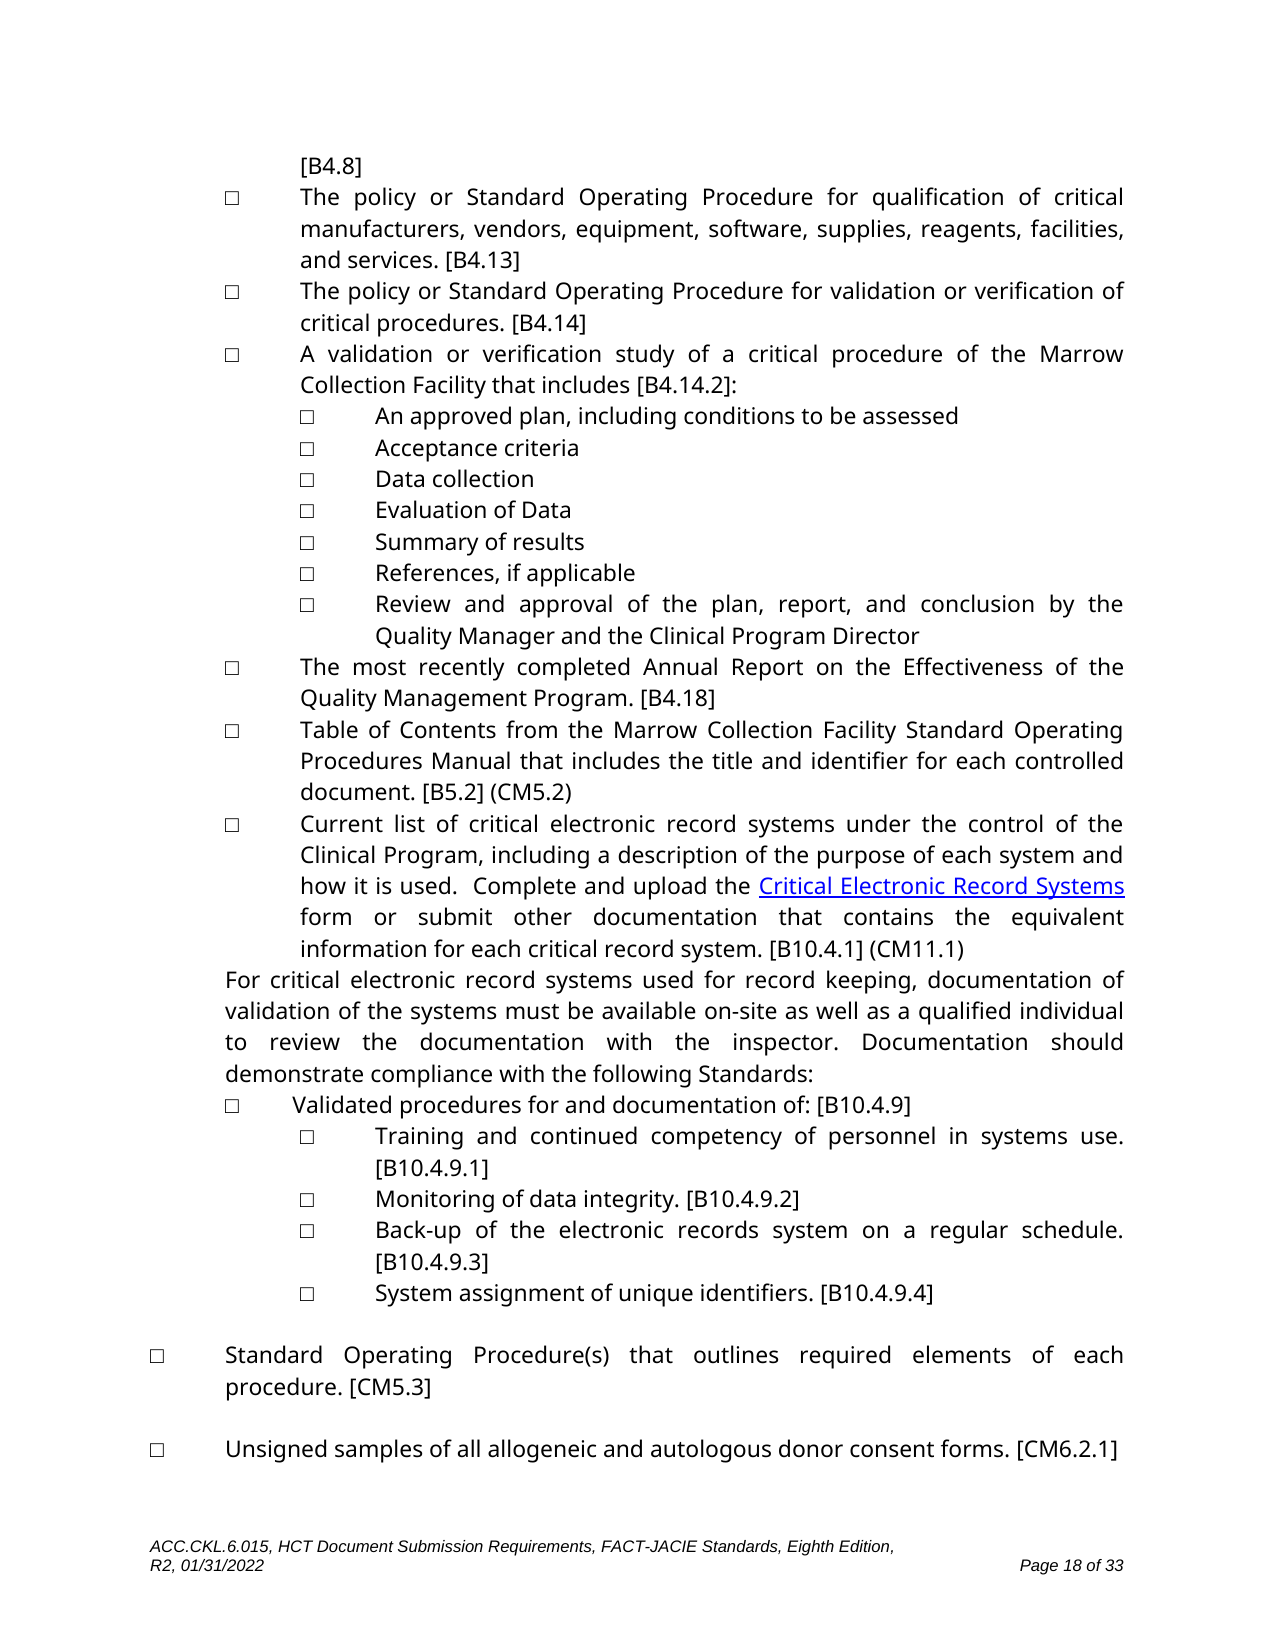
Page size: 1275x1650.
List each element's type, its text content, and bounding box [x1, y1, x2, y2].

list System assignment of unique identifiers. [B10.4.9.4] [300, 1277, 1125, 1308]
list Training and continued competency of personnel in systems use. [B10.4.9.1] [300, 1120, 1125, 1183]
list Unsigned samples of all allogeneic and autologous donor consent forms. [CM6.2.1] [150, 1433, 1125, 1464]
list An approved plan, including conditions to be assessed [300, 400, 1125, 432]
list The most recently completed Annual Report on the Effectiveness of the Quality Management Program. [B4.18] [225, 651, 1125, 714]
list Evaluation of Data [300, 494, 1125, 526]
list The policy or Standard Operating Procedure for qualification of critical manufacturers, vendors, equipment, software, supplies, reagents, facilities, and services. [B4.13] [225, 181, 1125, 275]
list Back-up of the electronic records system on a regular schedule. [B10.4.9.3] [300, 1214, 1125, 1277]
list The policy or Standard Operating Procedure for validation or verification of critical procedures. [B4.14] [225, 275, 1125, 338]
list Table of Contents from the Marrow Collection Facility Standard Operating Procedures Manual that includes the title and identifier for each controlled document. [B5.2] (CM5.2) [225, 714, 1125, 807]
list Review and approval of the plan, report, and conclusion by the Quality Manager and the Clinical Program Director [300, 588, 1125, 651]
list Data collection [300, 463, 1125, 494]
list Acceptance criteria [300, 432, 1125, 463]
list Validated procedures for and documentation of: [B10.4.9] [225, 1089, 1125, 1120]
list A validation or verification study of a critical procedure of the Marrow Collection Facility that includes [B4.14.2]: [225, 338, 1125, 400]
list Monitoring of data integrity. [B10.4.9.2] [300, 1183, 1125, 1214]
list Standard Operating Procedure(s) that outlines required elements of each procedure. [CM5.3] [150, 1339, 1125, 1402]
list Summary of results [300, 526, 1125, 557]
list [225, 150, 1125, 181]
list References, if applicable [300, 557, 1125, 588]
list Current list of critical electronic record systems under the control of the Clinical Program, including a description of the purpose of each system and how it is used. Complete and upload the Critical Electronic Record Systems form or submit other documentation that contains the equivalent information for each critical record system. [B10.4.1] (CM11.1) [225, 807, 1125, 964]
text For critical electronic record systems used for record keeping, documentation of validation of the systems must be available on-site as well as a qualified individual to review the documentation with the inspector. Documentation should demonstrate compliance with the following Standards: [225, 964, 1125, 1089]
